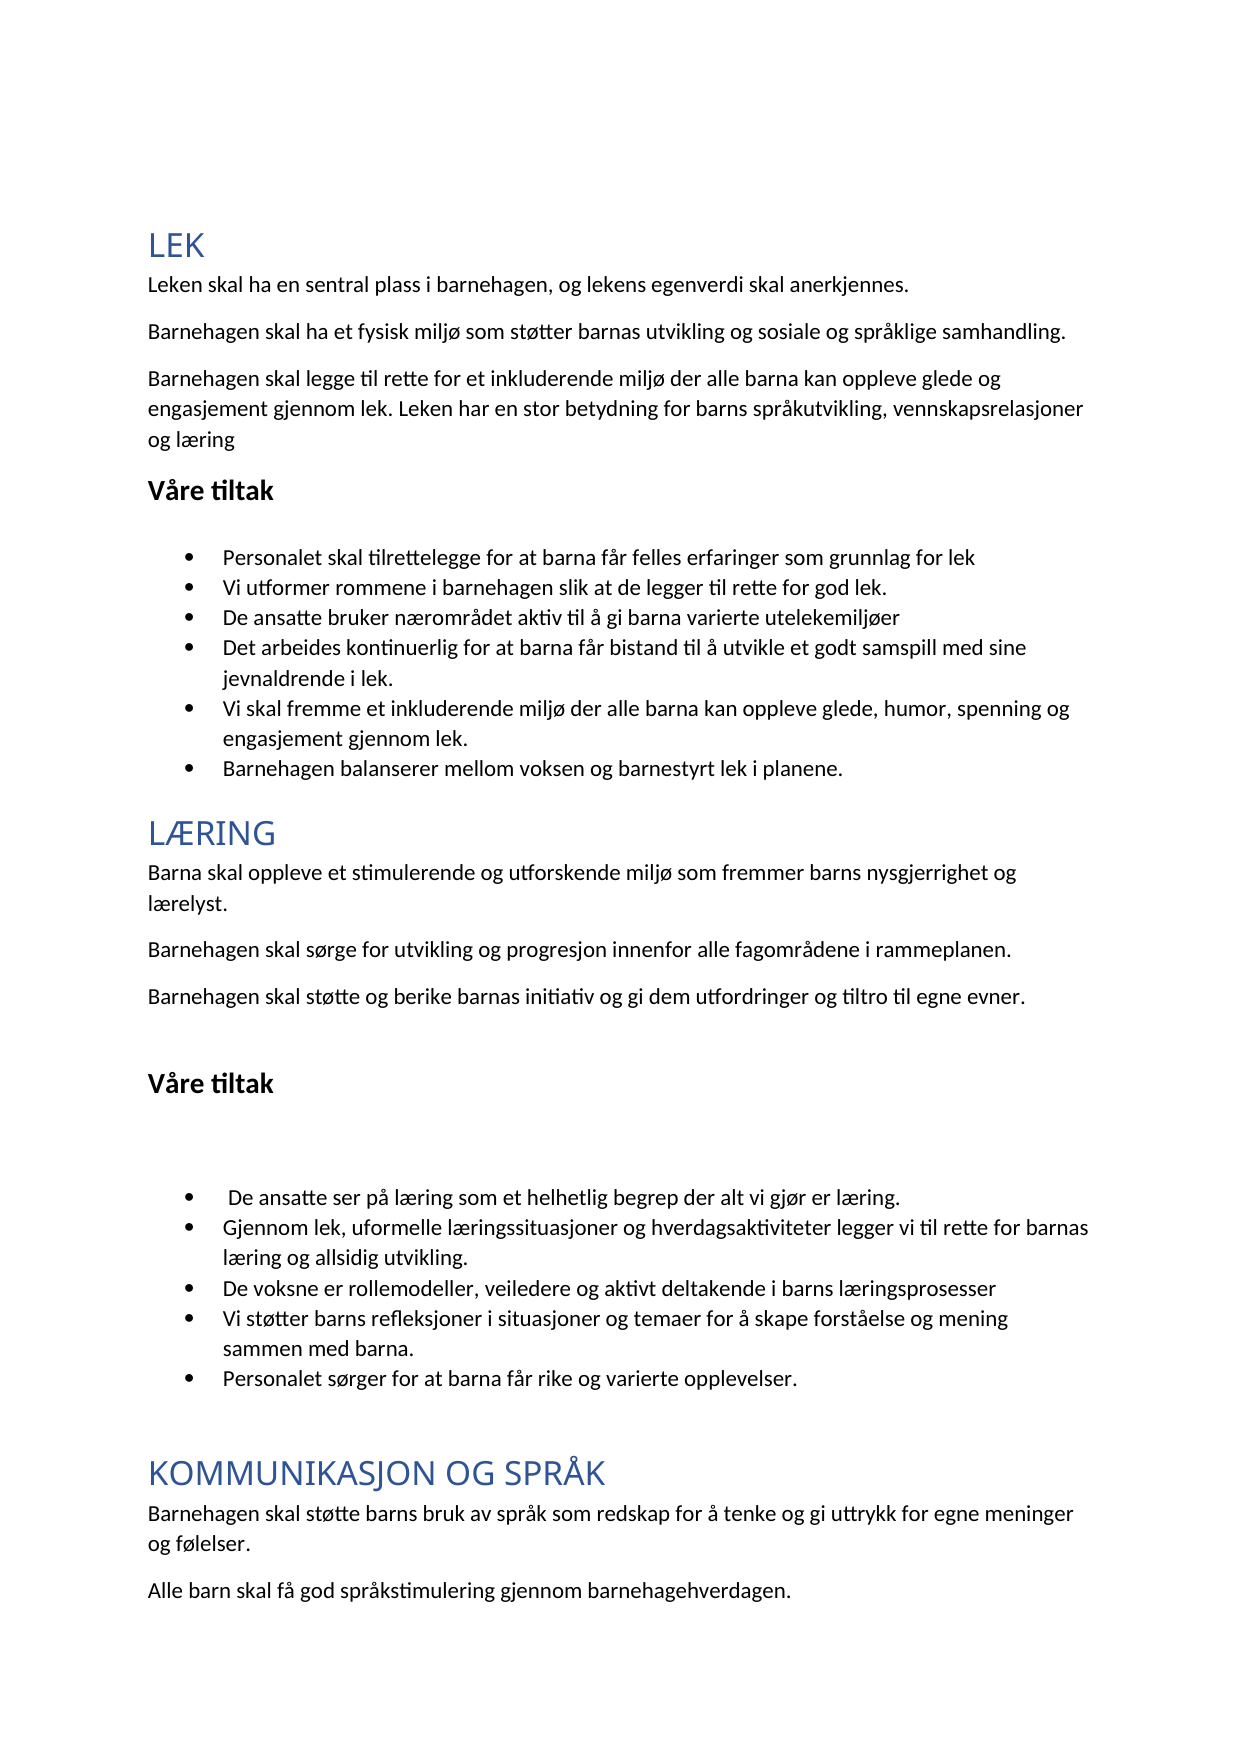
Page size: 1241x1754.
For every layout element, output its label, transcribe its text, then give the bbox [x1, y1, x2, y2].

text Barnehagen skal støtte og berike barnas initiativ og gi dem utfordringer og tiltro til egne evner. [148, 982, 1093, 1010]
text Leken skal ha en sentral plass i barnehagen, og lekens egenverdi skal anerkjennes. [148, 271, 1093, 298]
list De ansatte ser på læring som et helhetlig begrep der alt vi gjør er læring. [185, 1183, 1093, 1211]
subtitle LÆRING [148, 809, 1093, 855]
list Vi utformer rommene i barnehagen slik at de legger til rette for god lek. [185, 573, 1093, 601]
text Våre tiltak [148, 1065, 1093, 1101]
list Personalet sørger for at barna får rike og varierte opplevelser. [185, 1364, 1093, 1392]
text Alle barn skal få god språkstimulering gjennom barnehagehverdagen. [148, 1576, 1093, 1604]
text Barnehagen skal ha et fysisk miljø som støtter barnas utvikling og sosiale og språklige samhandling. [148, 317, 1093, 345]
text Barna skal oppleve et stimulerende og utforskende miljø som fremmer barns nysgjerrighet og lærelyst. [148, 858, 1093, 917]
list De ansatte bruker nærområdet aktiv til å gi barna varierte utelekemiljøer [185, 603, 1093, 631]
text Barnehagen skal støtte barns bruk av språk som redskap for å tenke og gi uttrykk for egne meninger og følelser. [148, 1499, 1093, 1557]
list Vi skal fremme et inkluderende miljø der alle barna kan oppleve glede, humor, spenning og engasjement gjennom lek. [185, 694, 1093, 752]
text Barnehagen skal legge til rette for et inkluderende miljø der alle barna kan oppleve glede og engasjement gjennom lek. Leken har en stor betydning for barns språkutvikling, vennskapsrelasjoner og læring [148, 364, 1093, 453]
list De voksne er rollemodeller, veiledere og aktivt deltakende i barns læringsprosesser [185, 1274, 1093, 1302]
list Gjennom lek, uformelle læringssituasjoner og hverdagsaktiviteter legger vi til rette for barnas læring og allsidig utvikling. [185, 1213, 1093, 1271]
text Våre tiltak [148, 472, 1093, 507]
text Barnehagen skal sørge for utvikling og progresjon innenfor alle fagområdene i rammeplanen. [148, 936, 1093, 963]
subtitle LEK [148, 222, 1093, 267]
list Vi støtter barns refleksjoner i situasjoner og temaer for å skape forståelse og mening sammen med barna. [185, 1304, 1093, 1362]
list Barnehagen balanserer mellom voksen og barnestyrt lek i planene. [185, 754, 1093, 782]
list Personalet skal tilrettelegge for at barna får felles erfaringer som grunnlag for lek [185, 543, 1093, 571]
subtitle KOMMUNIKASJON OG SPRÅK [148, 1450, 1093, 1495]
list Det arbeides kontinuerlig for at barna får bistand til å utvikle et godt samspill med sine jevnaldrende i lek. [185, 633, 1093, 692]
